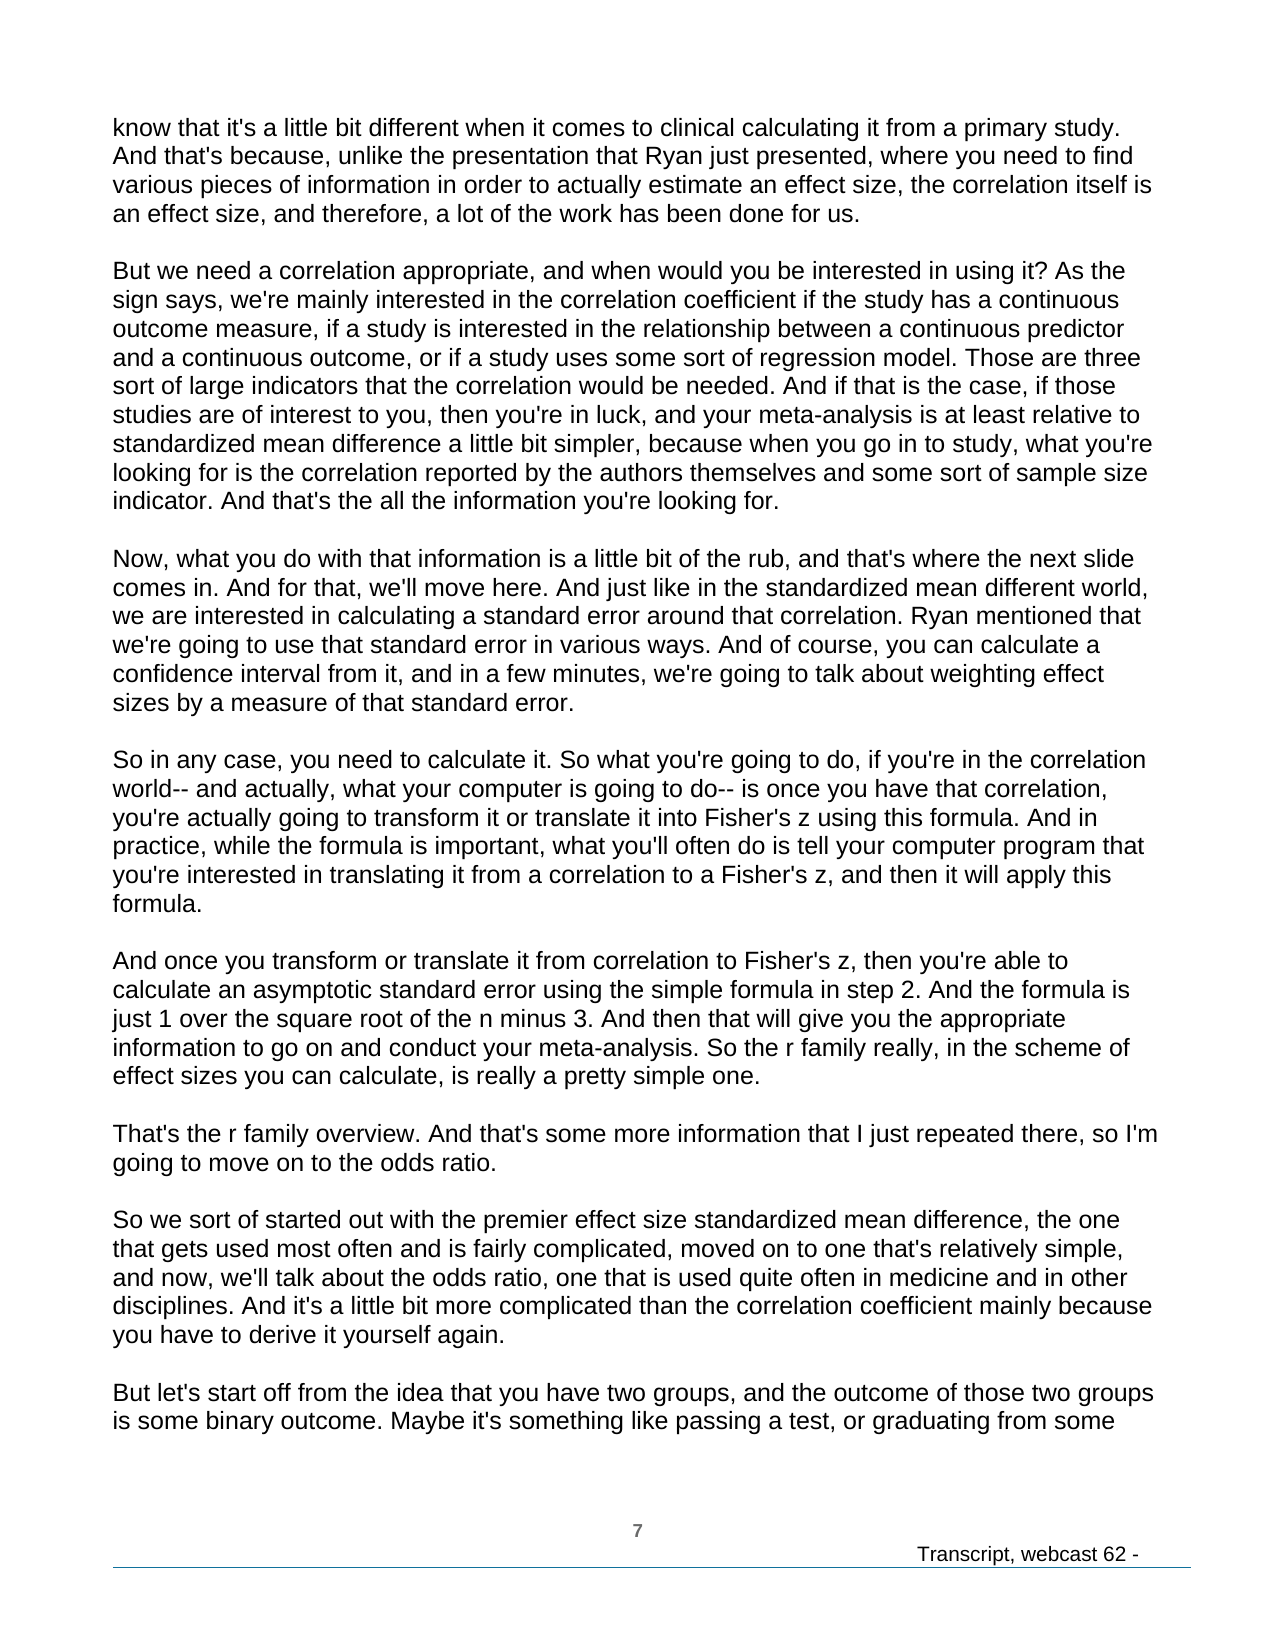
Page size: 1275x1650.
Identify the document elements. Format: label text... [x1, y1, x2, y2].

text So we sort of started out with the premier effect size standardized mean difference, the one that gets used most often and is fairly complicated, moved on to one that's relatively simple, and now, we'll talk about the odds ratio, one that is used quite often in medicine and in other disciplines. And it's a little bit more complicated than the correlation coefficient mainly because you have to derive it yourself again. [112, 1205, 1162, 1349]
text That's the r family overview. And that's some more information that I just repeated there, so I'm going to move on to the odds ratio. [112, 1119, 1162, 1176]
text But we need a correlation appropriate, and when would you be interested in using it? As the sign says, we're mainly interested in the correlation coefficient if the study has a continuous outcome measure, if a study is interested in the relationship between a continuous predictor and a continuous outcome, or if a study uses some sort of regression model. Those are three sort of large indicators that the correlation would be needed. And if that is the case, if those studies are of interest to you, then you're in luck, and your meta-analysis is at least relative to standardized mean difference a little bit simpler, because when you go in to study, what you're looking for is the correlation reported by the authors themselves and some sort of sample size indicator. And that's the all the information you're looking for. [112, 256, 1162, 515]
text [112, 1377, 1162, 1435]
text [112, 112, 1162, 227]
text And once you transform or translate it from correlation to Fisher's z, then you're able to calculate an asymptotic standard error using the simple formula in step 2. And the formula is just 1 over the square root of the n minus 3. And then that will give you the appropriate information to go on and conduct your meta-analysis. So the r family really, in the scheme of effect sizes you can calculate, is really a pretty simple one. [112, 946, 1162, 1090]
text Now, what you do with that information is a little bit of the rub, and that's where the next slide comes in. And for that, we'll move here. And just like in the standardized mean different world, we are interested in calculating a standard error around that correlation. Ryan mentioned that we're going to use that standard error in various ways. And of course, you can calculate a confidence interval from it, and in a few minutes, we're going to talk about weighting effect sizes by a measure of that standard error. [112, 544, 1162, 716]
text So in any case, you need to calculate it. So what you're going to do, if you're in the correlation world-- and actually, what your computer is going to do-- is once you have that correlation, you're actually going to transform it or translate it into Fisher's z using this formula. And in practice, while the formula is important, what you'll often do is tell your computer program that you're interested in translating it from a correlation to a Fisher's z, and then it will apply this formula. [112, 745, 1162, 917]
